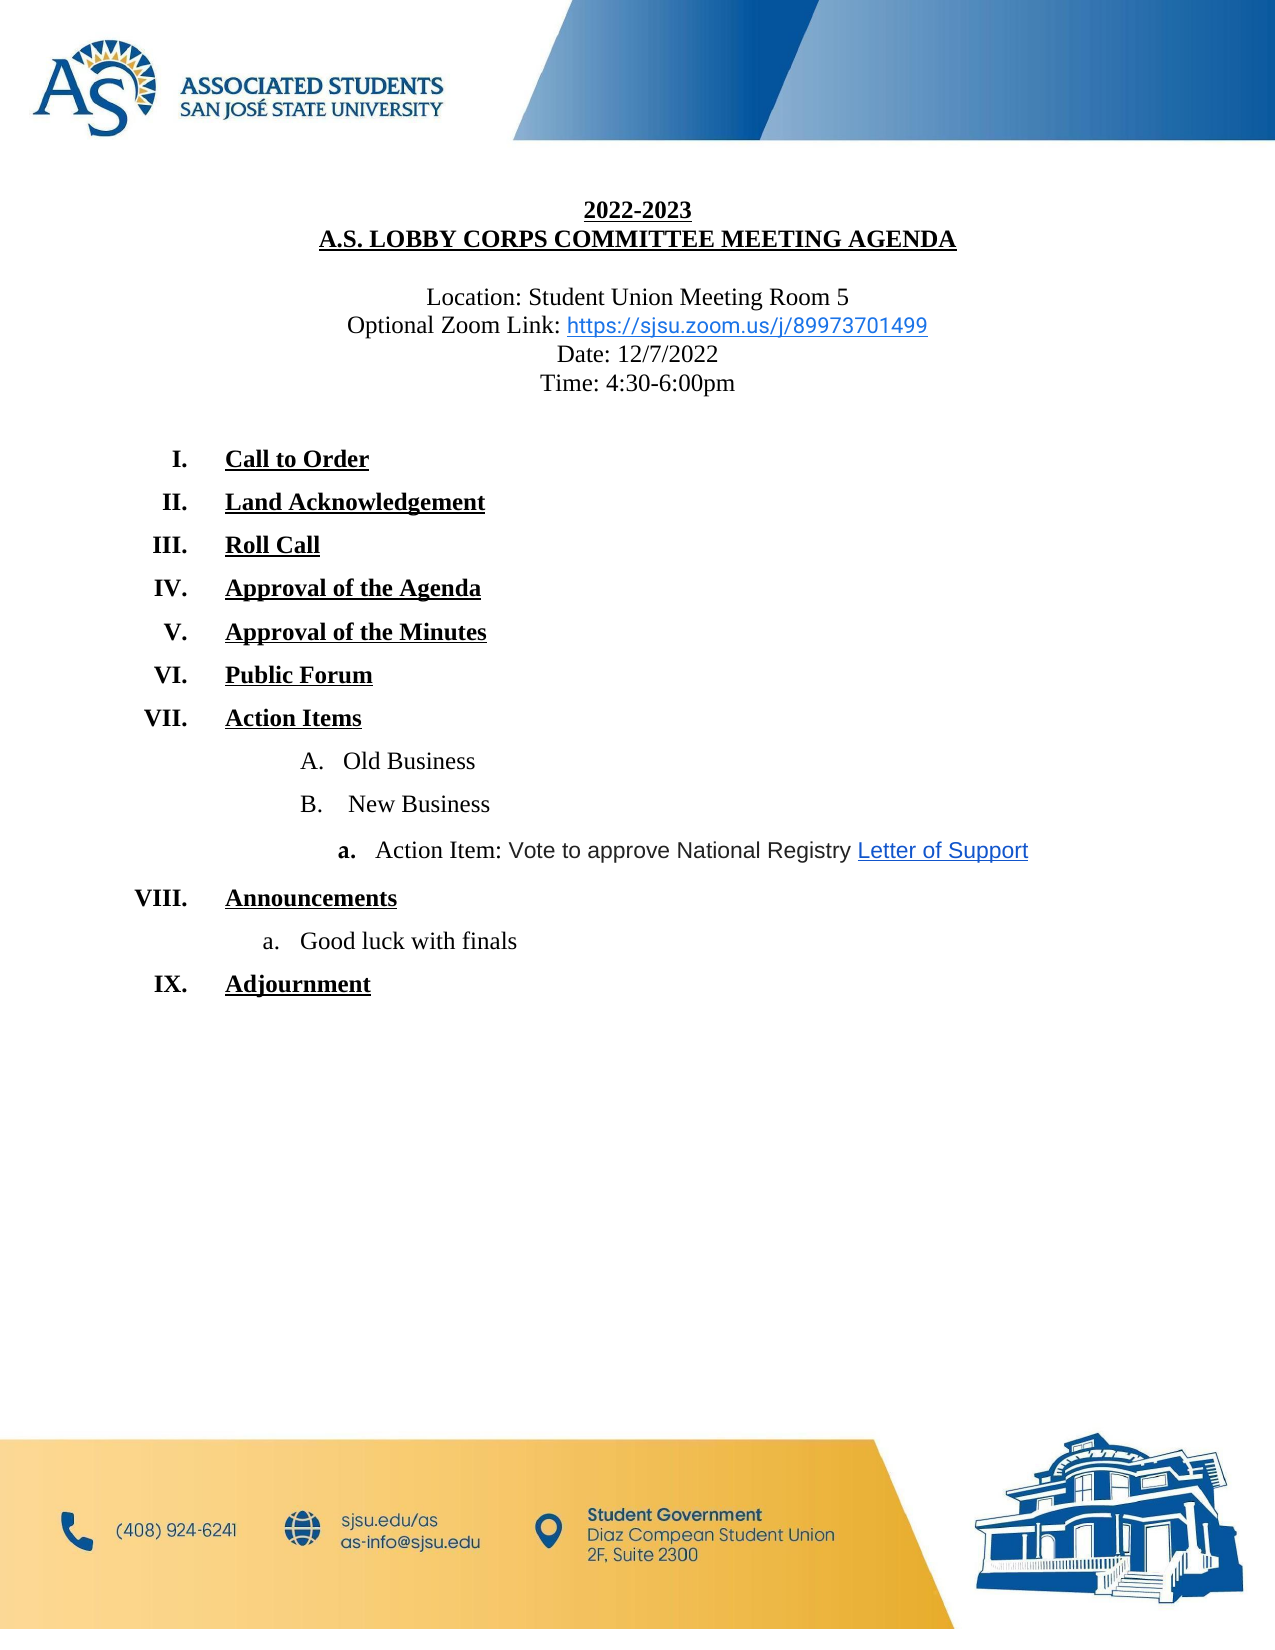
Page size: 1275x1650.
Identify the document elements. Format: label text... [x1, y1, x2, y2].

text Time: 4:30-6:00pm [150, 368, 1125, 397]
text A. Old Business [300, 746, 1125, 775]
list Public Forum [187, 660, 1125, 688]
list Call to Order [187, 444, 1125, 473]
list Adjournment [187, 969, 1125, 998]
text Location: Student Union Meeting Room 5 [150, 282, 1125, 311]
picture [0, 1372, 1274, 1629]
picture [0, 0, 1275, 154]
list Announcements [187, 883, 1125, 912]
list Approval of the Minutes [187, 617, 1125, 645]
text A.S. LOBBY CORPS COMMITTEE MEETING AGENDA [150, 224, 1125, 253]
text 2022-2023 [150, 196, 1125, 224]
list Good luck with finals [262, 926, 1125, 955]
list Action Item: Vote to approve National Registry Letter of Support [337, 832, 1125, 866]
list Approval of the Agenda [187, 573, 1125, 602]
list Roll Call [187, 530, 1125, 559]
text B. New Business [300, 789, 1125, 818]
list Land Acknowledgement [187, 487, 1125, 516]
list Action Items [187, 703, 1125, 732]
text Date: 12/7/2022 [150, 339, 1125, 368]
text Optional Zoom Link: https://sjsu.zoom.us/j/89973701499 [150, 311, 1125, 339]
